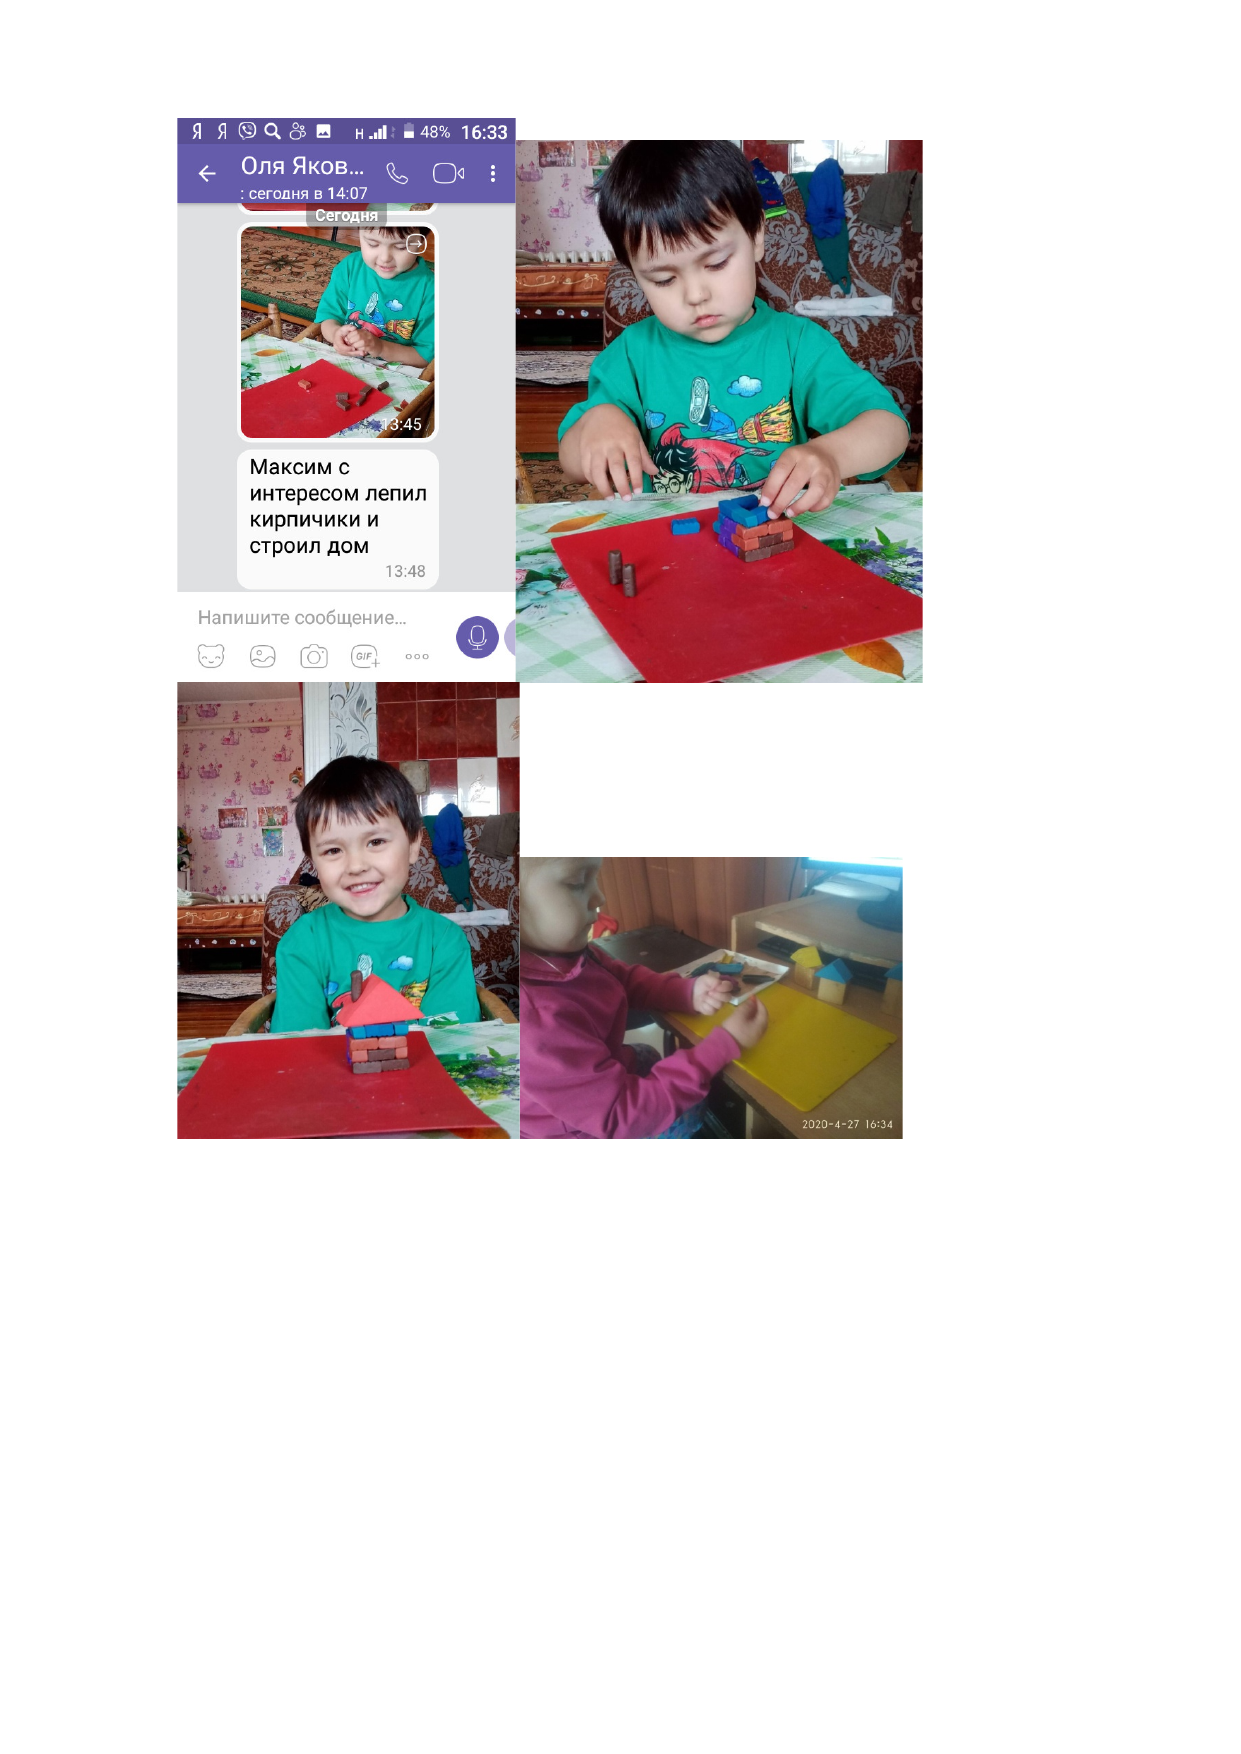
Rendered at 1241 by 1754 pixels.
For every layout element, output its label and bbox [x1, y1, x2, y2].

picture [177, 118, 923, 1139]
